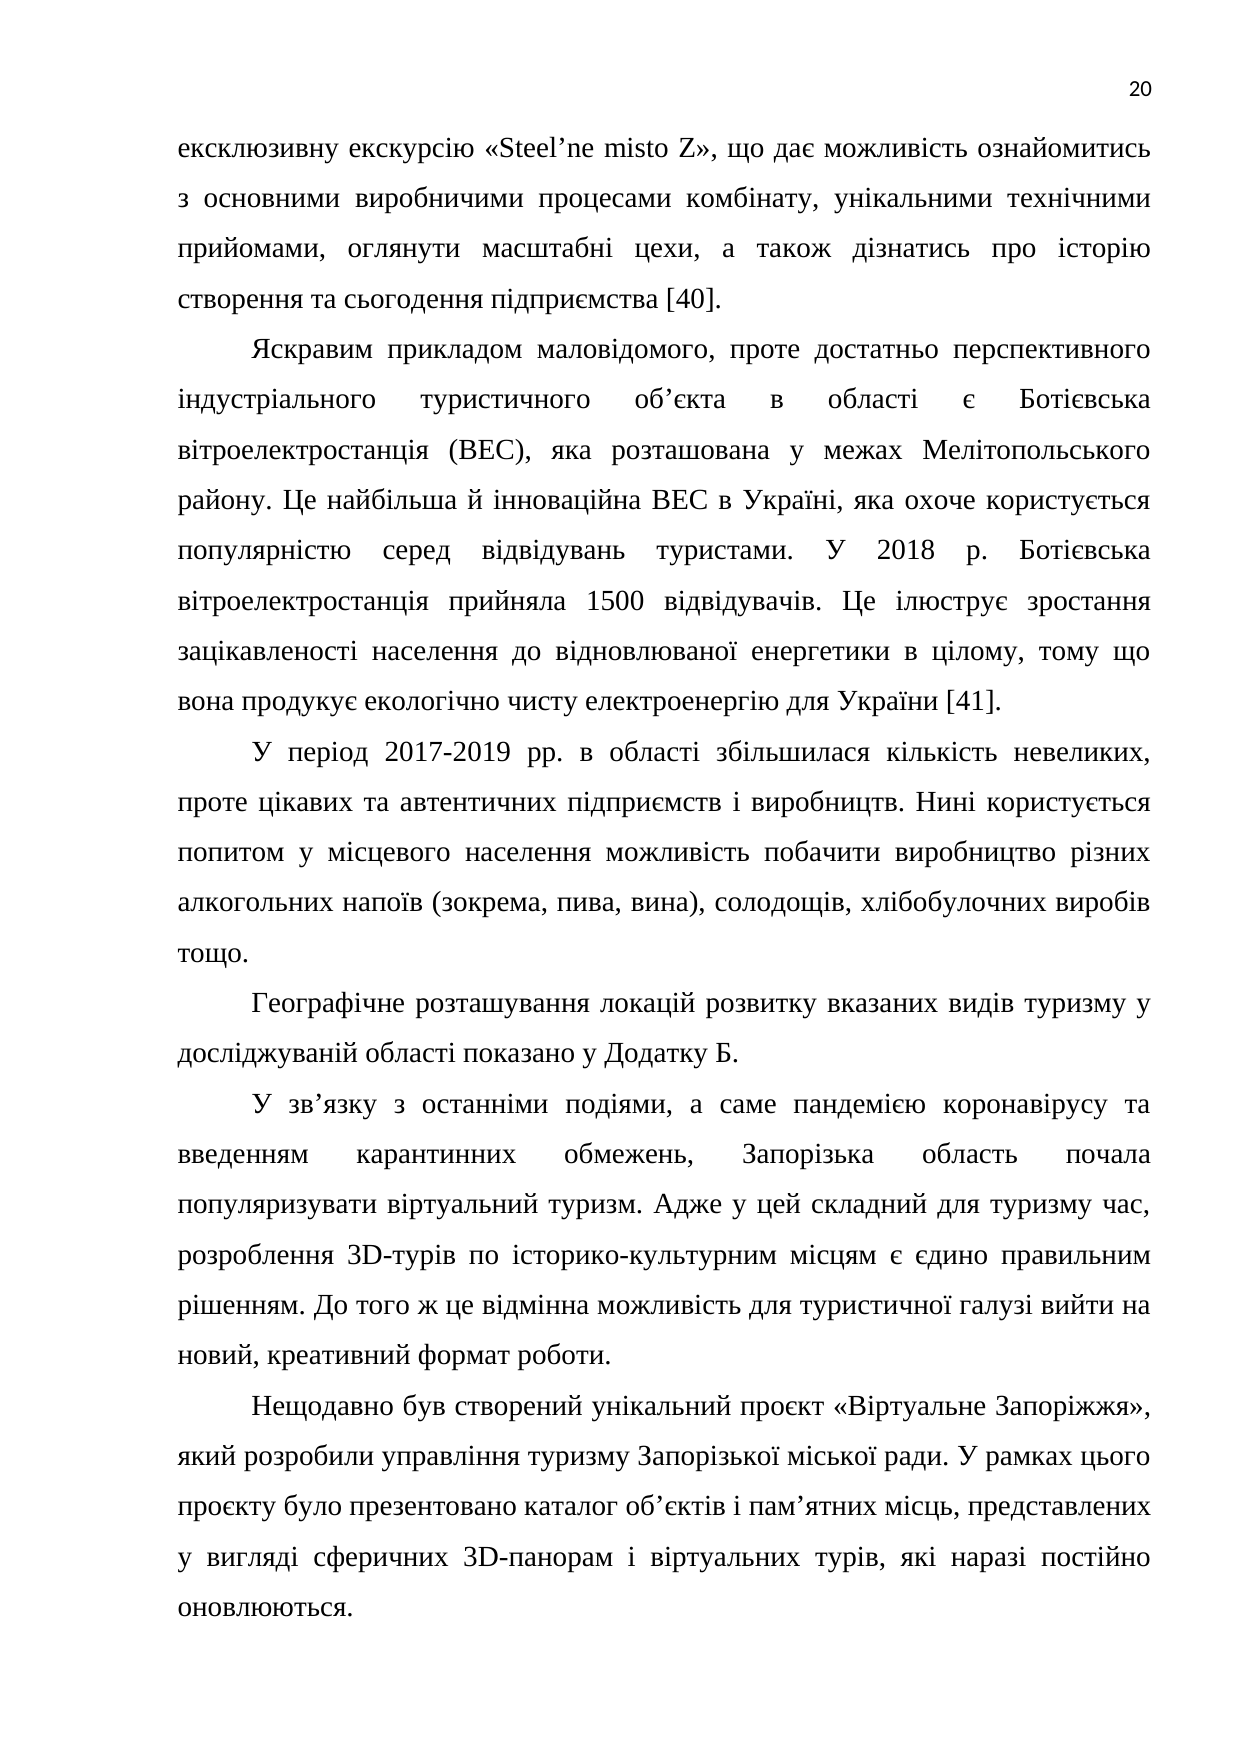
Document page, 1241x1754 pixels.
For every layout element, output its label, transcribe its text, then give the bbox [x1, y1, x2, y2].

text Географічне розташування локацій розвитку вказаних видів туризму у досліджуваній області показано у Додатку Б. [177, 985, 1152, 1069]
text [177, 130, 1152, 314]
text Нещодавно був створений унікальний проєкт «Віртуальне Запоріжжя», який розробили управління туризму Запорізької міської ради. У рамках цього проєкту було презентовано каталог об’єктів і пам’ятних місць, представлених у вигляді сферичних 3D-панорам і віртуальних турів, які наразі постійно оновлюються. [177, 1388, 1152, 1622]
text У зв’язку з останніми подіями, а саме пандемією коронавірусу та введенням карантинних обмежень, Запорізька область почала популяризувати віртуальний туризм. Адже у цей складний для туризму час, розроблення 3D-турів по історико-культурним місцям є єдино правильним рішенням. До того ж це відмінна можливість для туристичної галузі вийти на новий, креативний формат роботи. [177, 1086, 1152, 1371]
text У період 2017-2019 рр. в області збільшилася кількість невеликих, проте цікавих та автентичних підприємств і виробництв. Нині користується попитом у місцевого населення можливість побачити виробництво різних алкогольних напоїв (зокрема, пива, вина), солодощів, хлібобулочних виробів тощо. [177, 734, 1152, 968]
text Яскравим прикладом маловідомого, проте достатньо перспективного індустріального туристичного об’єкта в області є Ботієвська вітроелектростанція (ВЕС), яка розташована у межах Мелітопольського району. Це найбільша й інноваційна ВЕС в Україні, яка охоче користується популярністю серед відвідувань туристами. У 2018 р. Ботієвська вітроелектростанція прийняла 1500 відвідувачів. Це ілюструє зростання зацікавленості населення до відновлюваної енергетики в цілому, тому що вона продукує екологічно чисту електроенергію для України [41]. [177, 331, 1152, 717]
